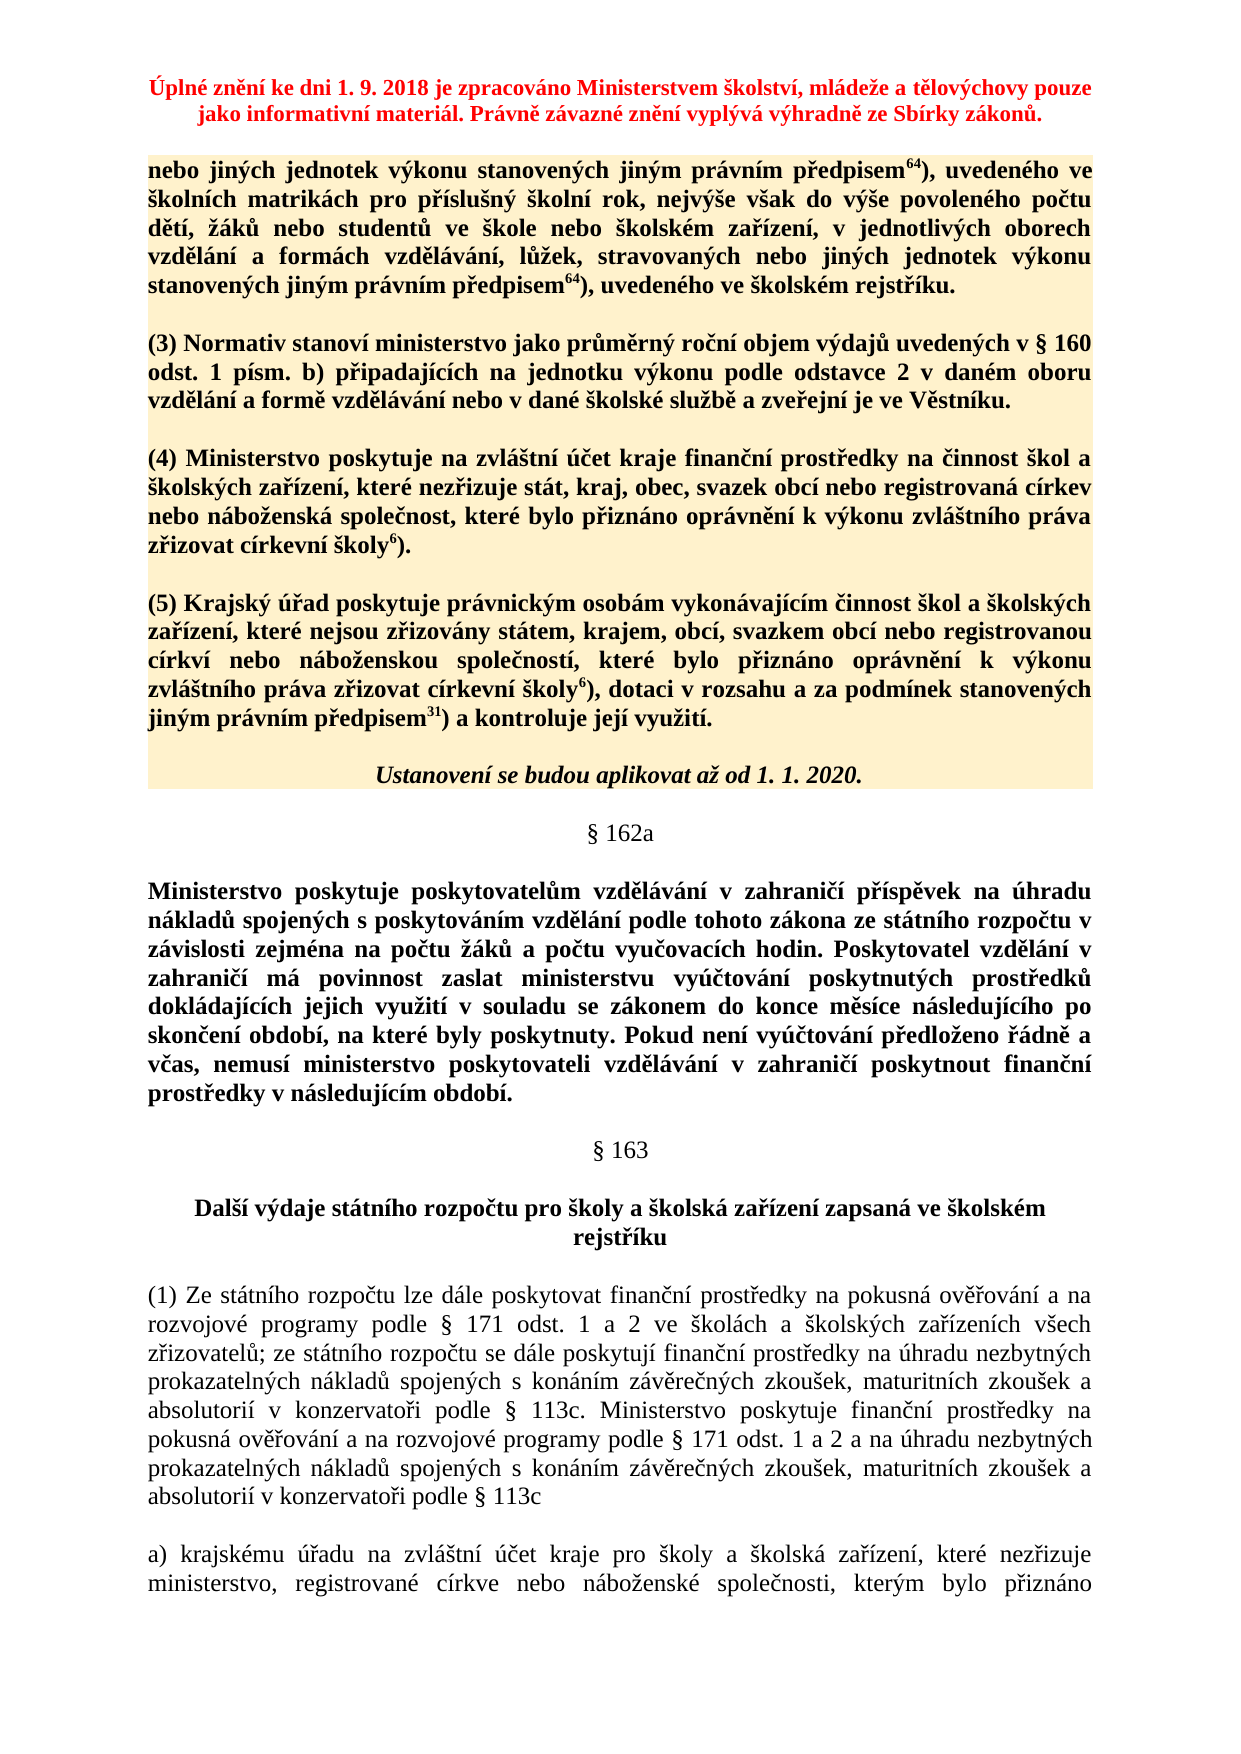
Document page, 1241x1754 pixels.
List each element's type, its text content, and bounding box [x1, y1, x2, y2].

text Ustanovení se budou aplikovat až od 1. 1. 2020. [148, 761, 1093, 789]
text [148, 155, 1093, 299]
text § 163 [148, 1136, 1093, 1164]
text § 162a [148, 818, 1093, 847]
text Ministerstvo poskytuje poskytovatelům vzdělávání v zahraničí příspěvek na úhradu nákladů spojených s poskytováním vzdělání podle tohoto zákona ze státního rozpočtu v závislosti zejména na počtu žáků a počtu vyučovacích hodin. Poskytovatel vzdělání v zahraničí má povinnost zaslat ministerstvu vyúčtování poskytnutých prostředků dokládajících jejich využití v souladu se zákonem do konce měsíce následujícího po skončení období, na které byly poskytnuty. Pokud není vyúčtování předloženo řádně a včas, nemusí ministerstvo poskytovateli vzdělávání v zahraničí poskytnout finanční prostředky v následujícím období. [148, 876, 1093, 1106]
text (5) Krajský úřad poskytuje právnickým osobám vykonávajícím činnost škol a školských zařízení, které nejsou zřizovány státem, krajem, obcí, svazkem obcí nebo registrovanou církví nebo náboženskou společností, které bylo přiznáno oprávnění k výkonu zvláštního práva zřizovat církevní školy6), dotaci v rozsahu a za podmínek stanovených jiným právním předpisem31) a kontroluje její využití. [148, 588, 1093, 731]
text Další výdaje státního rozpočtu pro školy a školská zařízení zapsaná ve školském rejstříku [148, 1193, 1093, 1251]
text (4) Ministerstvo poskytuje na zvláštní účet kraje finanční prostředky na činnost škol a školských zařízení, které nezřizuje stát, kraj, obec, svazek obcí nebo registrovaná církev nebo náboženská společnost, které bylo přiznáno oprávnění k výkonu zvláštního práva zřizovat církevní školy6). [148, 443, 1093, 558]
text (3) Normativ stanoví ministerstvo jako průměrný roční objem výdajů uvedených v § 160 odst. 1 písm. b) připadajících na jednotku výkonu podle odstavce 2 v daném oboru vzdělání a formě vzdělávání nebo v dané školské službě a zveřejní je ve Věstníku. [148, 328, 1093, 414]
text (1) Ze státního rozpočtu lze dále poskytovat finanční prostředky na pokusná ověřování a na rozvojové programy podle § 171 odst. 1 a 2 ve školách a školských zařízeních všech zřizovatelů; ze státního rozpočtu se dále poskytují finanční prostředky na úhradu nezbytných prokazatelných nákladů spojených s konáním závěrečných zkoušek, maturitních zkoušek a absolutorií v konzervatoři podle § 113c. Ministerstvo poskytuje finanční prostředky na pokusná ověřování a na rozvojové programy podle § 171 odst. 1 a 2 a na úhradu nezbytných prokazatelných nákladů spojených s konáním závěrečných zkoušek, maturitních zkoušek a absolutorií v konzervatoři podle § 113c [148, 1280, 1093, 1510]
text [148, 1539, 1093, 1597]
